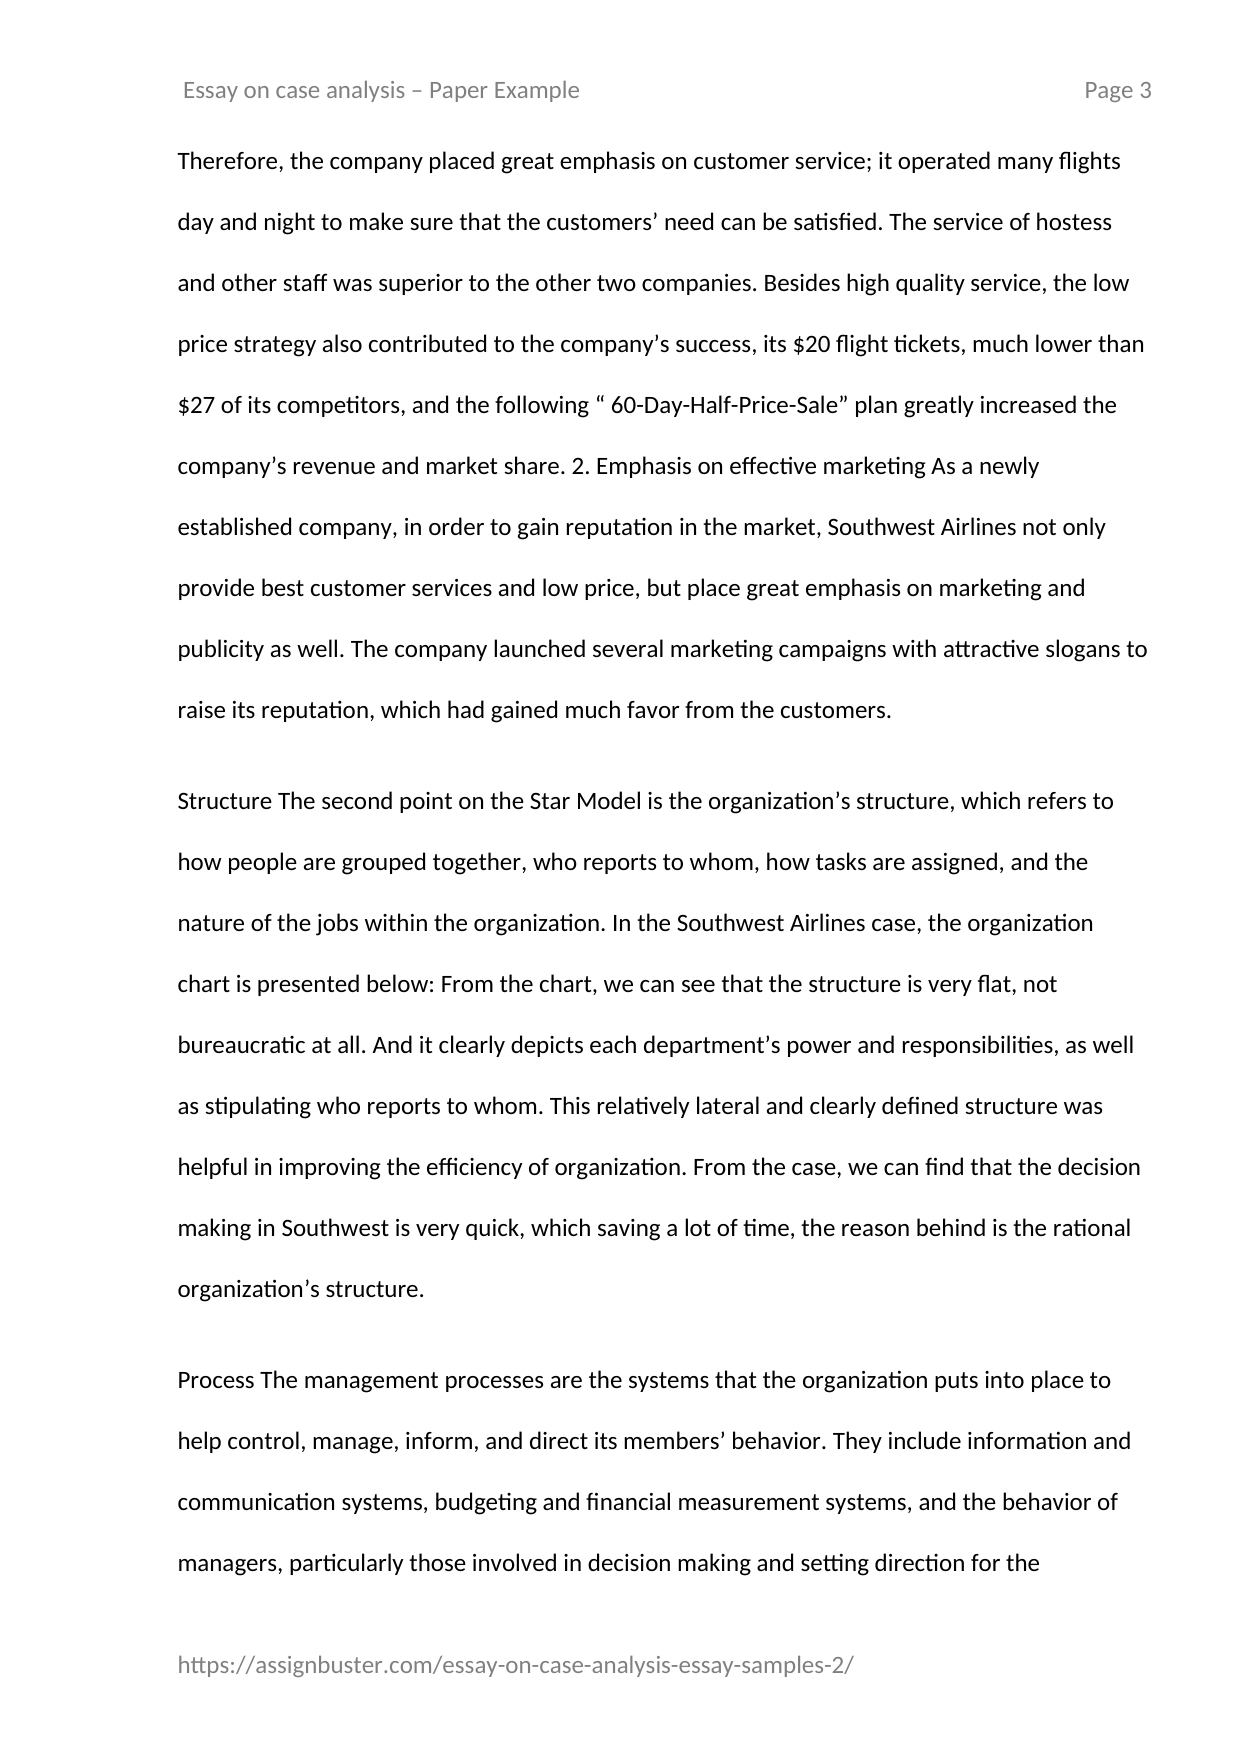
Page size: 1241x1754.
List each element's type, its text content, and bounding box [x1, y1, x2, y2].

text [177, 1364, 1152, 1577]
text Structure The second point on the Star Model is the organization’s structure, which refers to how people are grouped together, who reports to whom, how tasks are assigned, and the nature of the jobs within the organization. In the Southwest Airlines case, the organization chart is presented below: From the chart, we can see that the structure is very flat, not bureaucratic at all. And it clearly depicts each department’s power and responsibilities, as well as stipulating who reports to whom. This relatively lateral and clearly defined structure was helpful in improving the efficiency of organization. From the case, we can find that the decision making in Southwest is very quick, which saving a lot of time, the reason behind is the rational organization’s structure. [177, 785, 1152, 1304]
text Therefore, the company placed great emphasis on customer service; it operated many flights day and night to make sure that the customers’ need can be satisfied. The service of hostess and other staff was superior to the other two companies. Besides high quality service, the low price strategy also contributed to the company’s success, its $20 flight tickets, much lower than $27 of its competitors, and the following “ 60-Day-Half-Price-Sale” plan greatly increased the company’s revenue and market share. 2. Emphasis on effective marketing As a newly established company, in order to gain reputation in the market, Southwest Airlines not only provide best customer services and low price, but place great emphasis on marketing and publicity as well. The company launched several marketing campaigns with attractive slogans to raise its reputation, which had gained much favor from the customers. [177, 145, 1152, 725]
